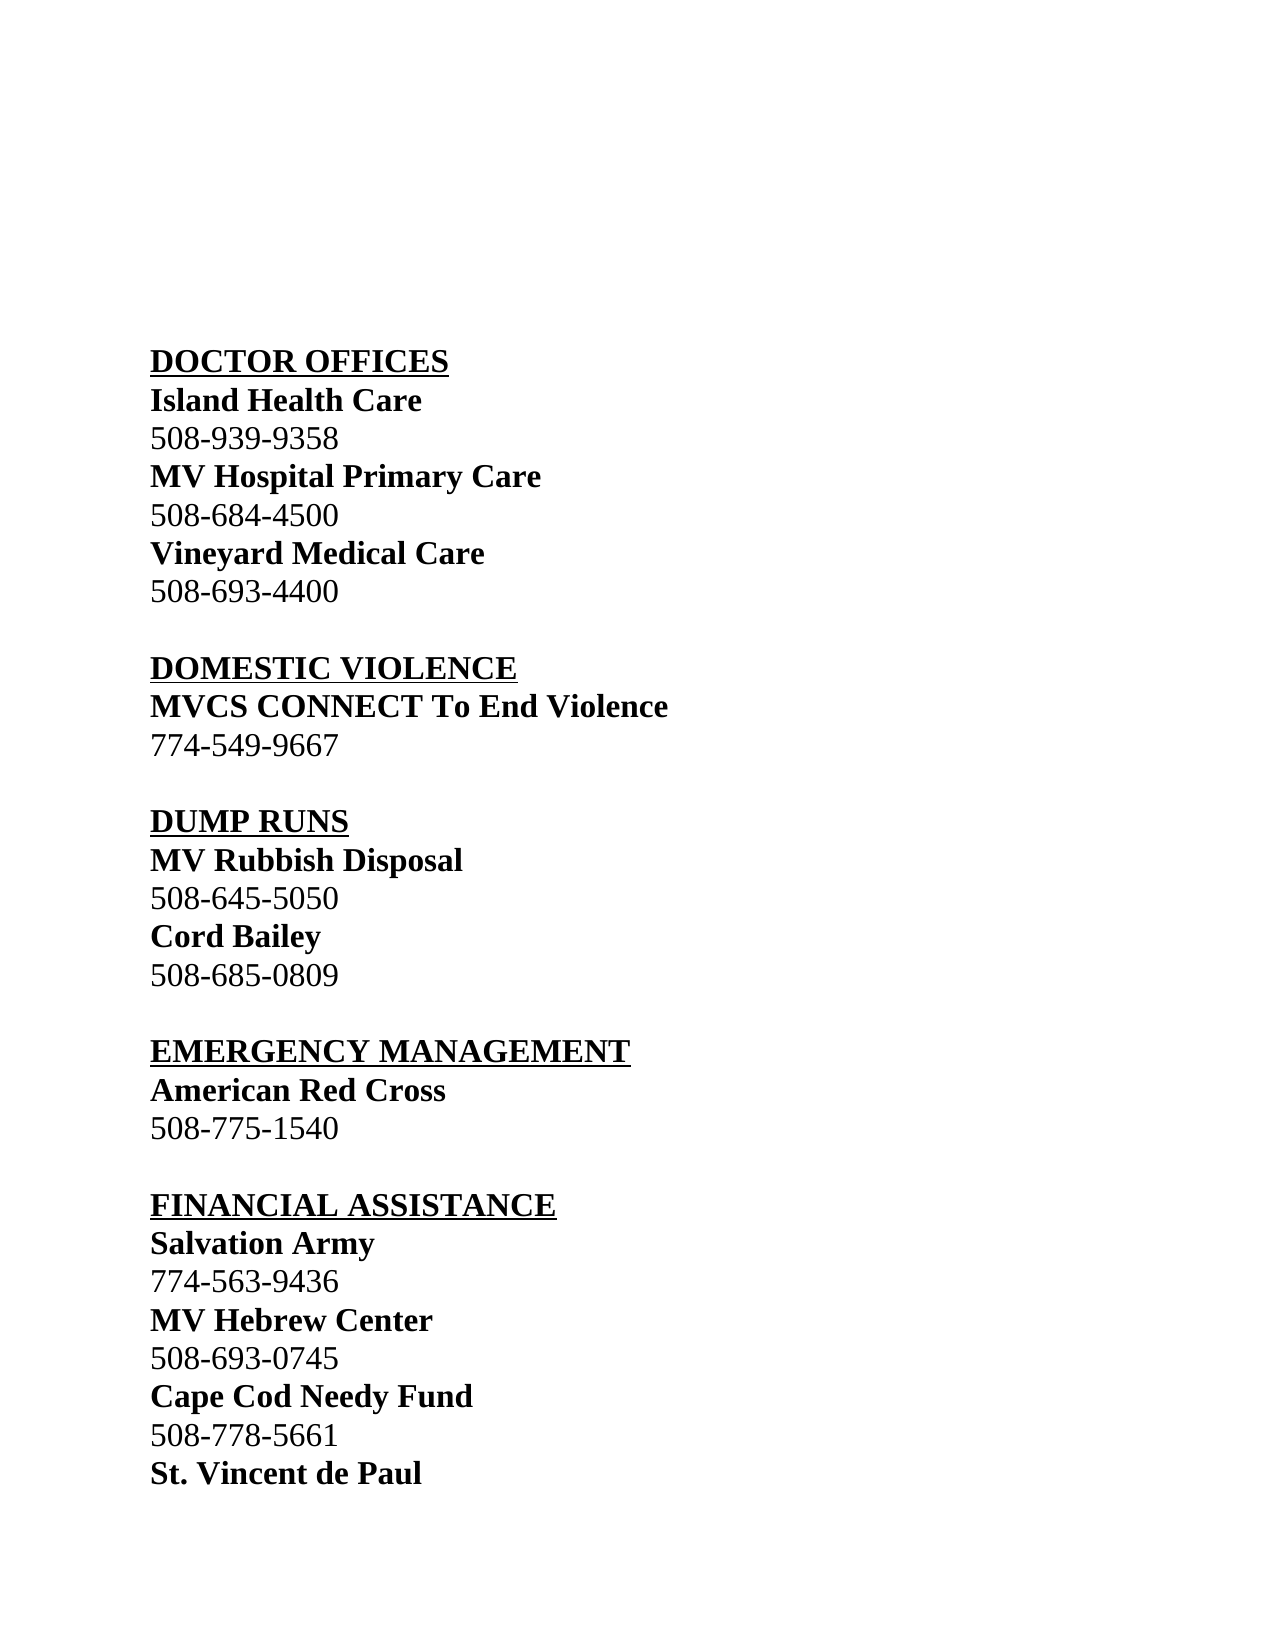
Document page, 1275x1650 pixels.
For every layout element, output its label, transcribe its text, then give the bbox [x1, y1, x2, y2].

text MVCS CONNECT To End Violence [150, 687, 1125, 725]
text Island Health Care [150, 380, 1125, 418]
text MV Hospital Primary Care [150, 457, 1125, 495]
text EMERGENCY MANAGEMENT [150, 1032, 1125, 1070]
text 774-549-9667 [150, 725, 1125, 763]
text DOCTOR OFFICES [150, 342, 1125, 380]
text Cape Cod Needy Fund [150, 1377, 1125, 1415]
text St. Vincent de Paul [150, 1453, 1125, 1492]
text 508-693-4400 [150, 572, 1125, 610]
text 508-778-5661 [150, 1415, 1125, 1453]
text 508-685-0809 [150, 955, 1125, 993]
text Salvation Army [150, 1223, 1125, 1262]
text 508-939-9358 [150, 418, 1125, 457]
text 508-645-5050 [150, 878, 1125, 917]
text MV Rubbish Disposal [150, 840, 1125, 878]
text FINANCIAL ASSISTANCE [150, 1185, 1125, 1223]
text Vineyard Medical Care [150, 533, 1125, 572]
text 774-563-9436 [150, 1262, 1125, 1300]
text DOMESTIC VIOLENCE [150, 648, 1125, 687]
text 508-693-0745 [150, 1338, 1125, 1377]
text DUMP RUNS [150, 802, 1125, 840]
text 508-775-1540 [150, 1108, 1125, 1147]
text American Red Cross [150, 1070, 1125, 1108]
text MV Hebrew Center [150, 1300, 1125, 1338]
text Cord Bailey [150, 917, 1125, 955]
text 508-684-4500 [150, 495, 1125, 533]
